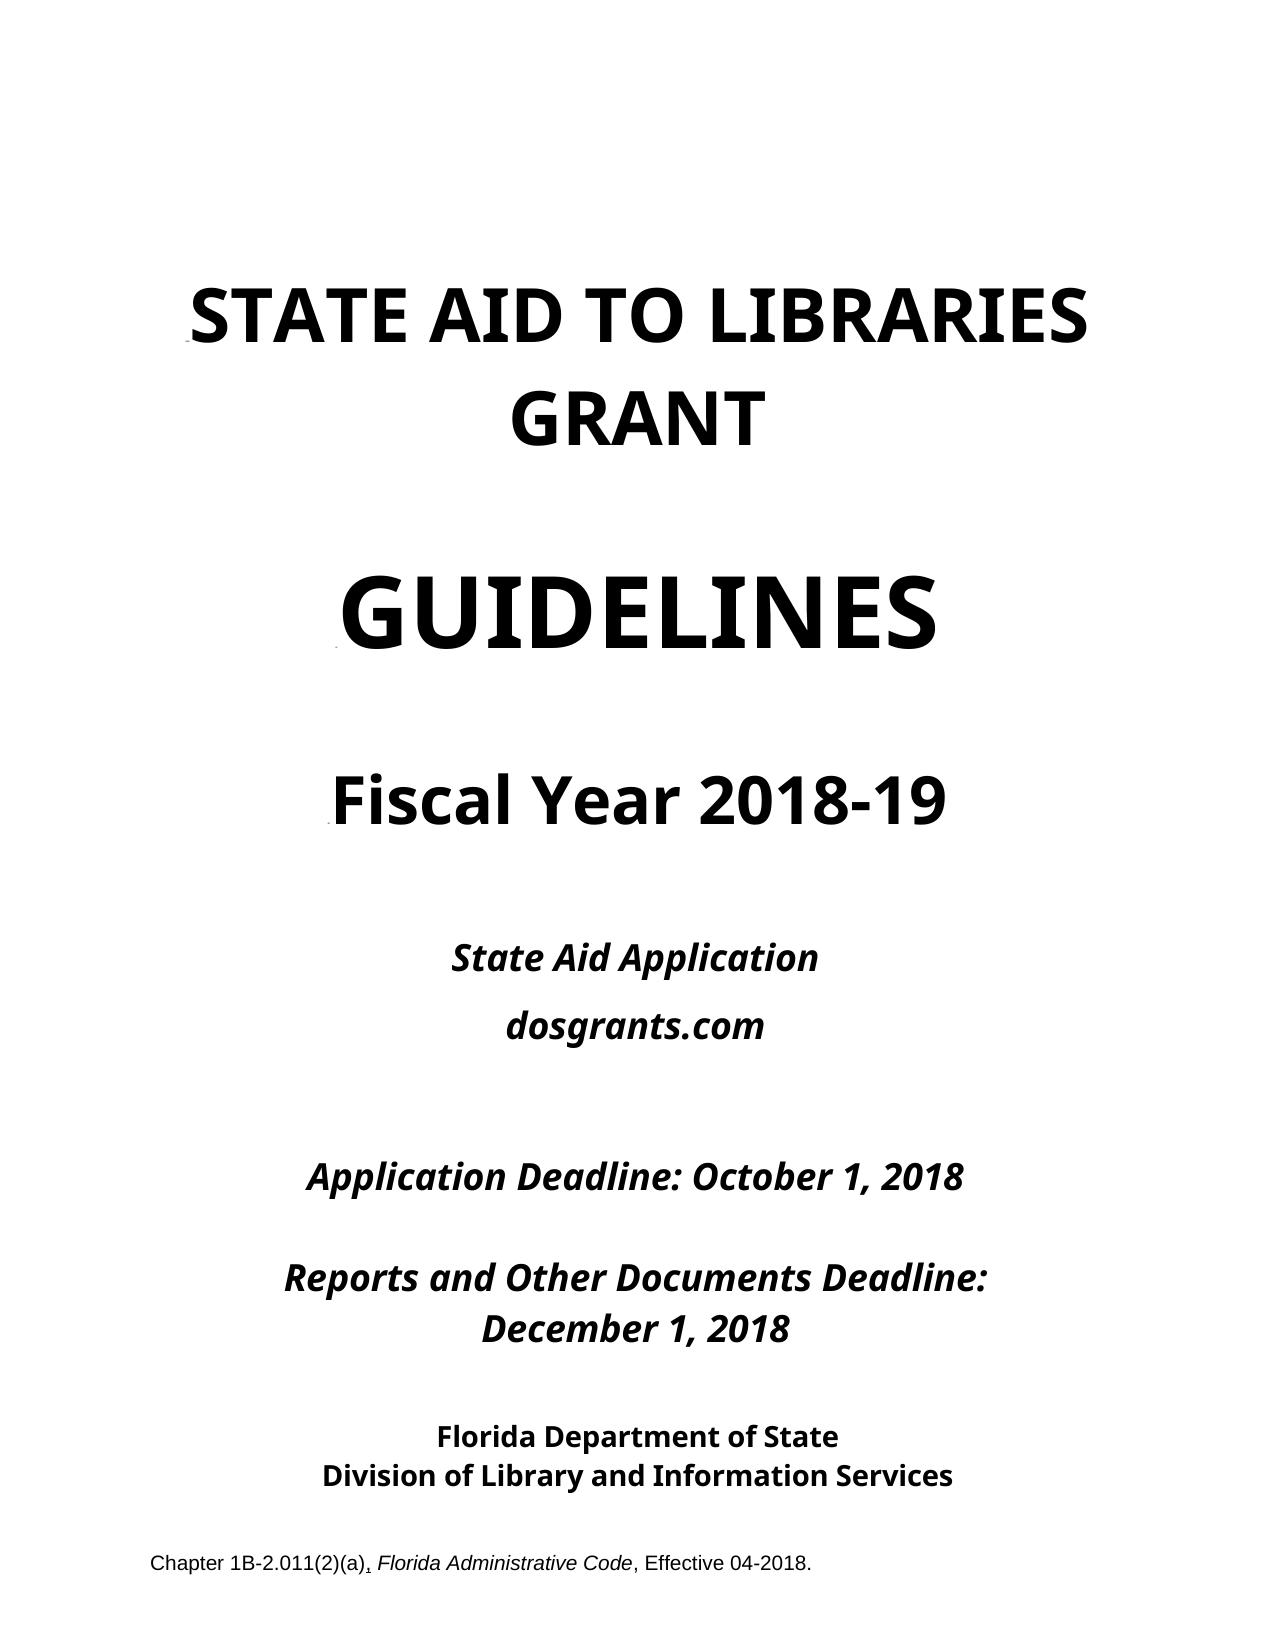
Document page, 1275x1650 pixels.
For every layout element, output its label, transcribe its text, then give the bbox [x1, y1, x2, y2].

text Florida Department of State [150, 1416, 1125, 1456]
text State Aid Application [150, 931, 1125, 982]
text dosgrants.com [150, 999, 1125, 1050]
subtitle 1BGUIDELINES [150, 542, 1125, 678]
text December 1, 2018 [150, 1302, 1125, 1353]
subtitle Q0BSTATE AID TO LIBRARIES GRANT [150, 262, 1125, 467]
text Reports and Other Documents Deadline: [150, 1251, 1125, 1302]
text Application Deadline: October 1, 2018 [150, 1150, 1125, 1201]
text Division of Library and Information Services [150, 1456, 1125, 1495]
subtitle 2BFiscal Year 2018-19 [150, 753, 1125, 844]
